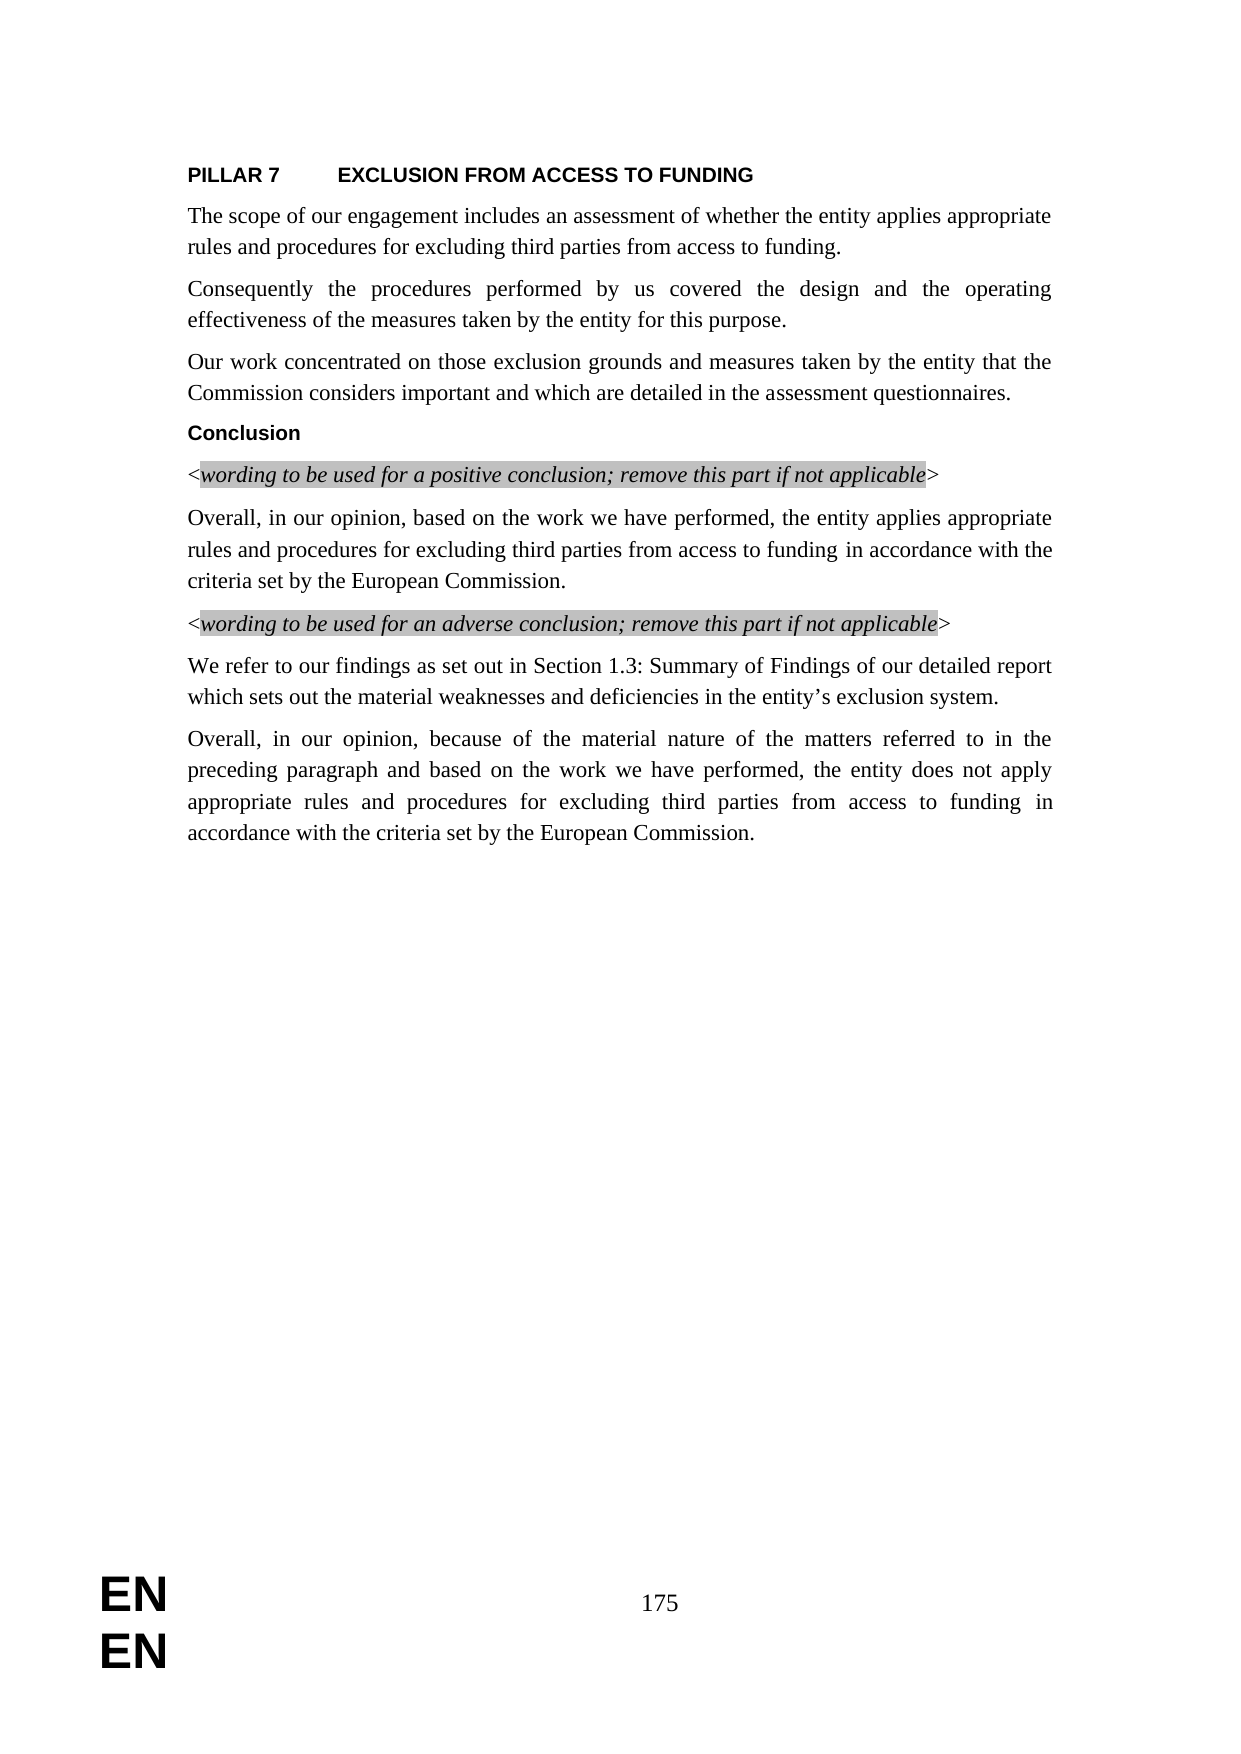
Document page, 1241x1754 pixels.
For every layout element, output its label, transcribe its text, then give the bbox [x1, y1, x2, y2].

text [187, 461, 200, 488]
text Overall, in our opinion, because of the material nature of the matters referred to in the preceding paragraph and based on the work we have performed, the entity does not apply appropriate rules and procedures for excluding third parties from access to funding in accordance with the criteria set by the European Commission. [187, 726, 1053, 845]
text Our work concentrated on those exclusion grounds and measures taken by the entity that the Commission considers important and which are detailed in the assessment questionnaires. [187, 348, 1053, 405]
text We refer to our findings as set out in Section 1.3: Summary of Findings of our detailed report which sets out the material weaknesses and deficiencies in the entity’s exclusion system. [187, 653, 1053, 709]
text Overall, in our opinion, based on the work we have performed, the entity applies appropriate rules and procedures for excluding third parties from access to funding in accordance with the criteria set by the European Commission. [187, 504, 1053, 593]
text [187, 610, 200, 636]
text Consequently the procedures performed by us covered the design and the operating effectiveness of the measures taken by the entity for this purpose. [187, 275, 1053, 332]
text The scope of our engagement includes an assessment of whether the entity applies appropriate rules and procedures for excluding third parties from access to funding. [187, 202, 1053, 259]
text PILLAR 7 EXCLUSION FROM ACCESS TO FUNDING [187, 162, 1053, 186]
text Conclusion [187, 421, 1053, 445]
